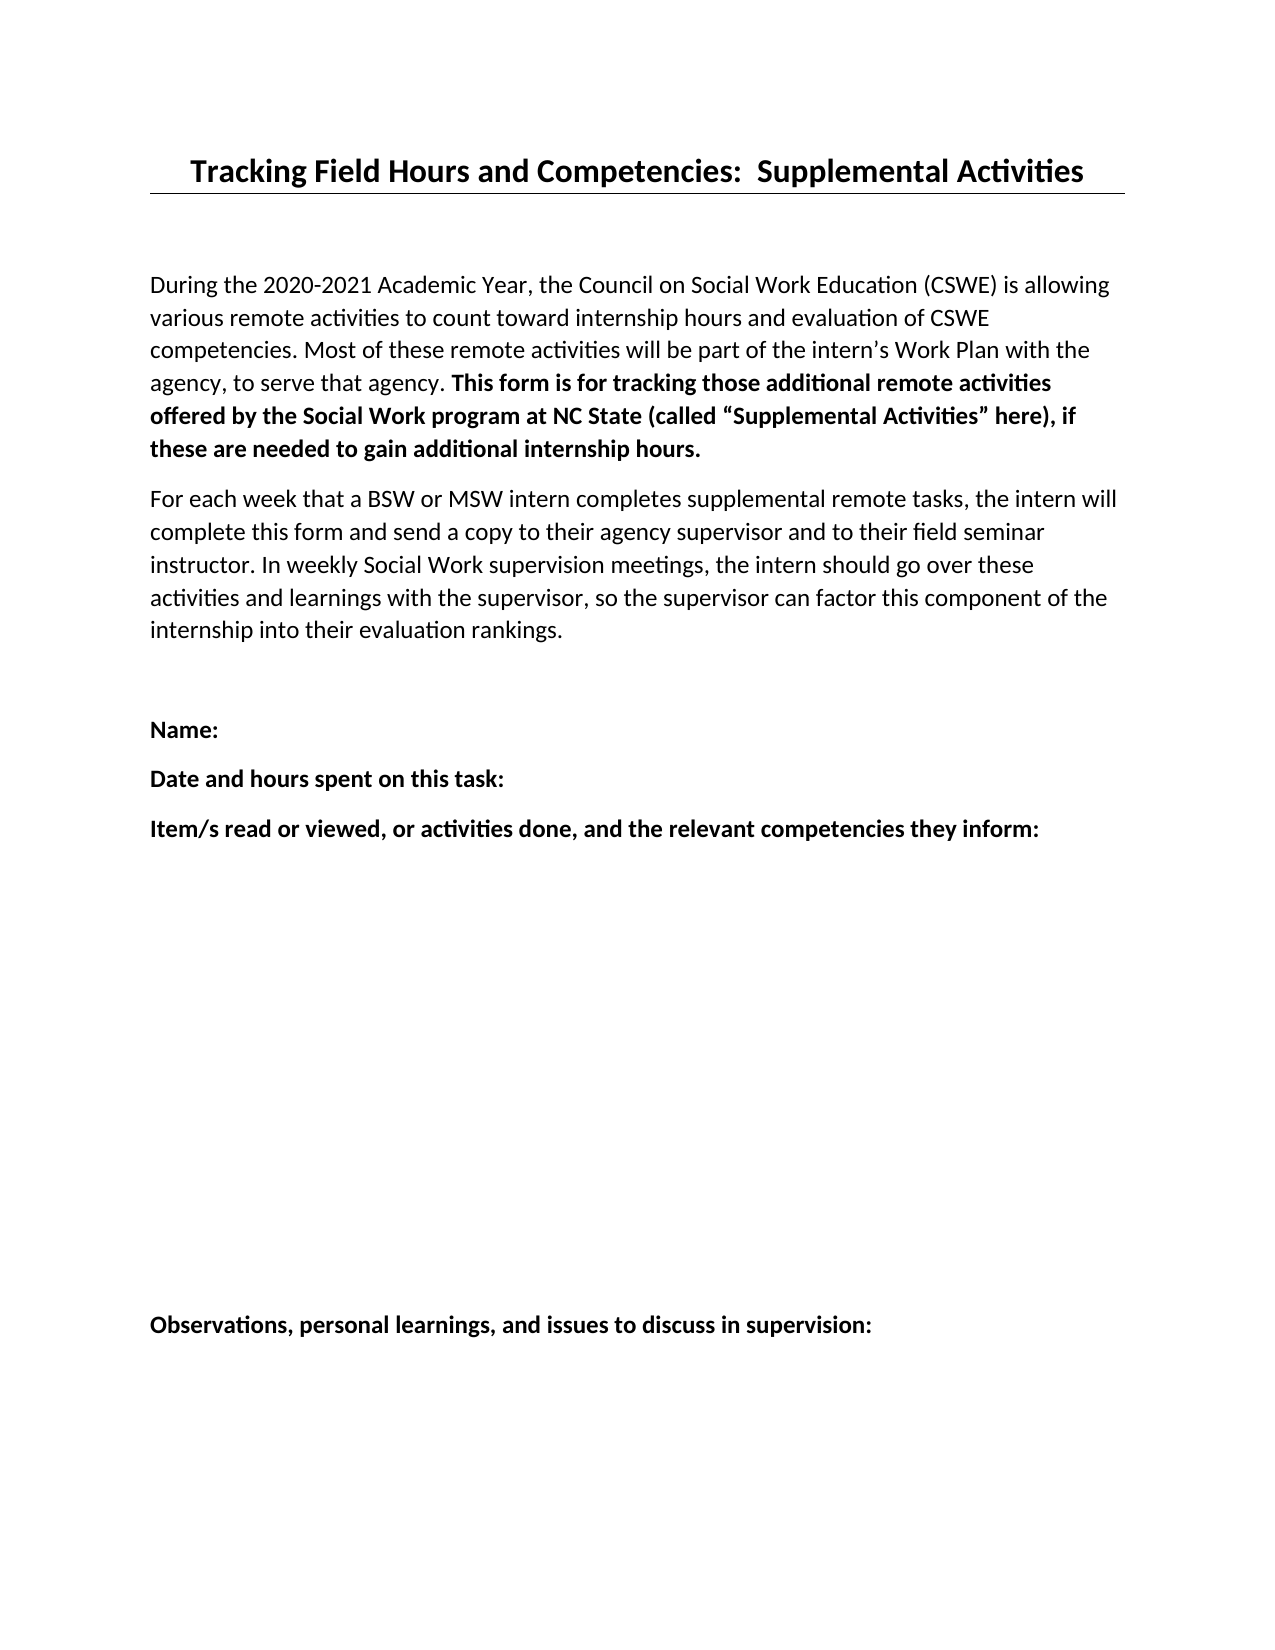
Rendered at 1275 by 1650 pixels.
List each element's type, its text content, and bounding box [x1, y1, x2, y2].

text Tracking Field Hours and Competencies: Supplemental Activities [150, 150, 1125, 193]
text For each week that a BSW or MSW intern completes supplemental remote tasks, the intern will complete this form and send a copy to their agency supervisor and to their field seminar instructor. In weekly Social Work supervision meetings, the intern should go over these activities and learnings with the supervisor, so the supervisor can factor this component of the internship into their evaluation rankings. [150, 483, 1125, 645]
text Item/s read or viewed, or activities done, and the relevant competencies they inform: [150, 813, 1125, 843]
text During the 2020-2021 Academic Year, the Council on Social Work Education (CSWE) is allowing various remote activities to count toward internship hours and evaluation of CSWE competencies. Most of these remote activities will be part of the intern’s Work Plan with the agency, to serve that agency. This form is for tracking those additional remote activities offered by the Social Work program at NC State (called “Supplemental Activities” here), if these are needed to gain additional internship hours. [150, 269, 1125, 464]
text Name: [150, 714, 1125, 744]
text Date and hours spent on this task: [150, 763, 1125, 794]
text Observations, personal learnings, and issues to discuss in supervision: [150, 1309, 1125, 1339]
